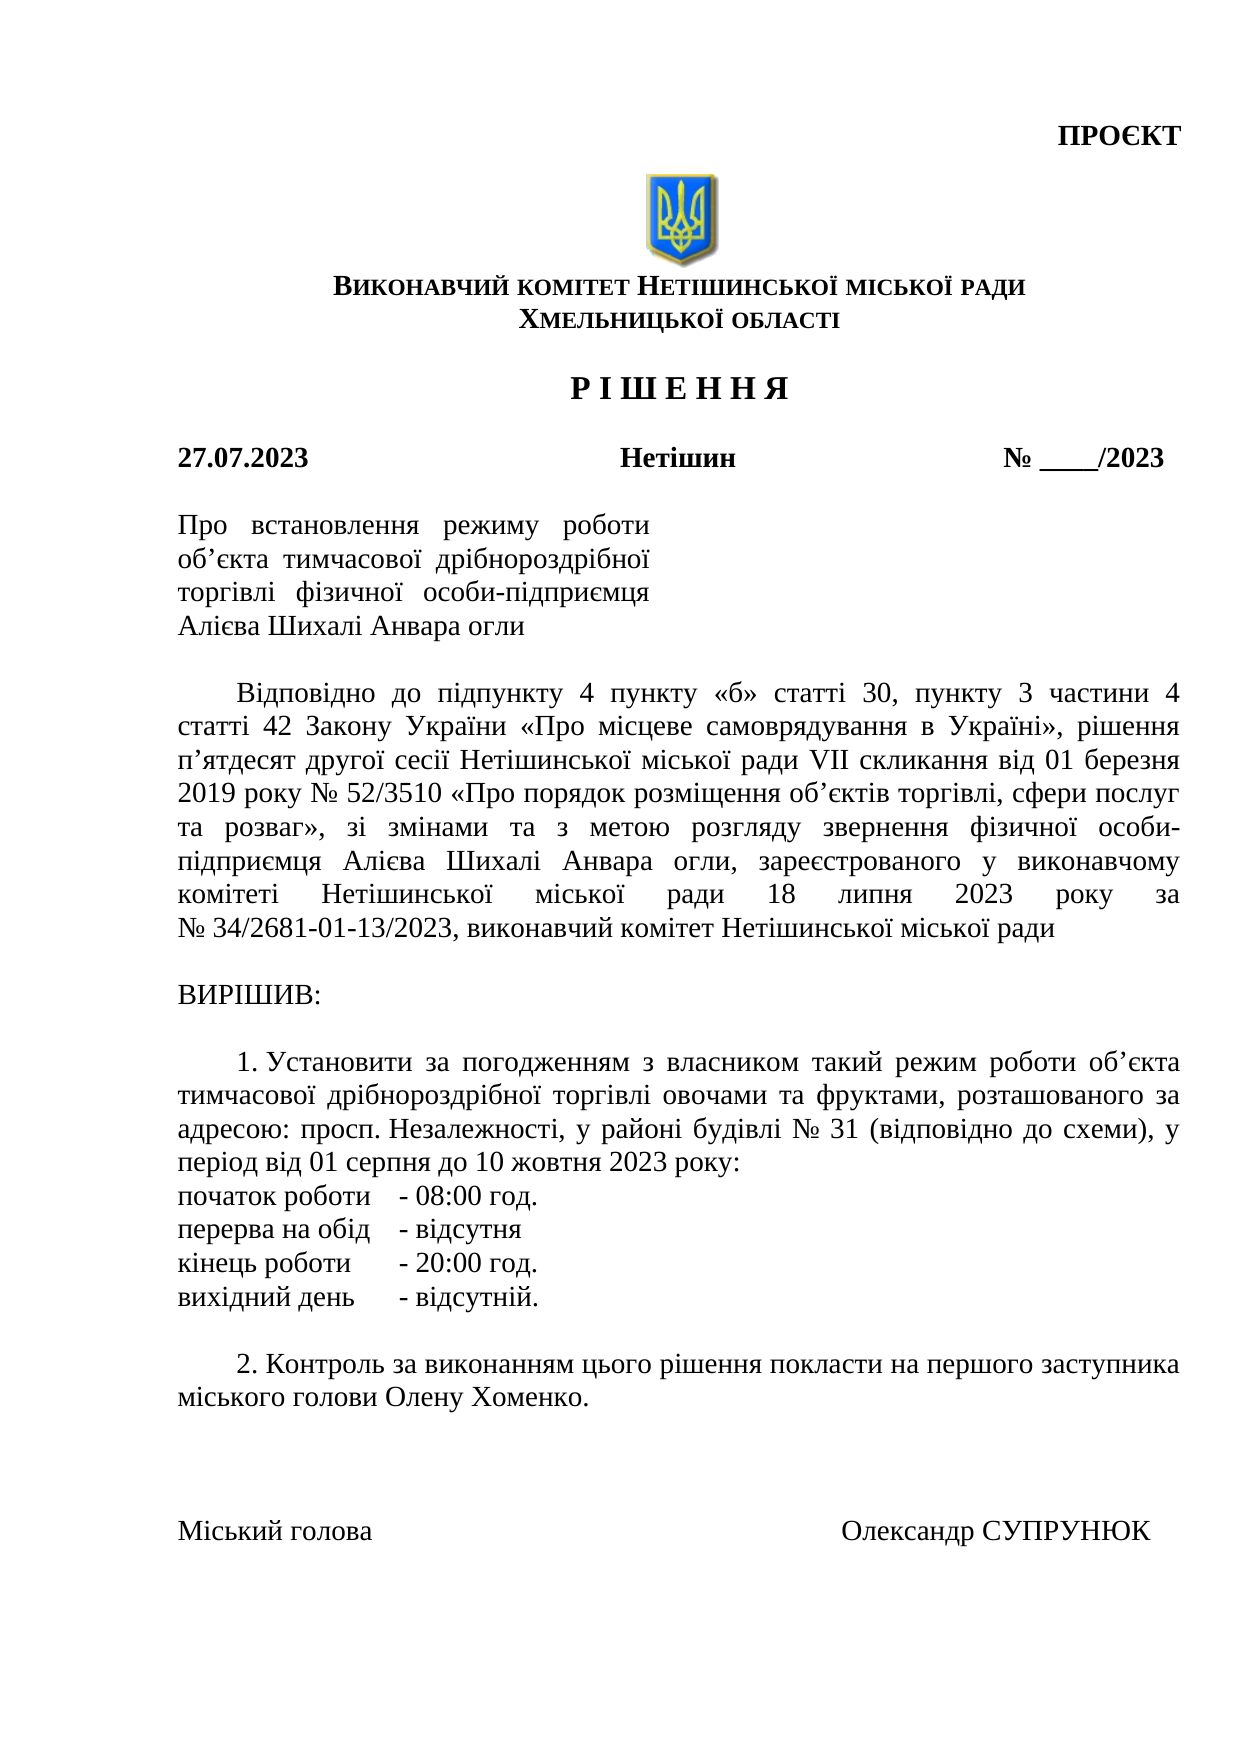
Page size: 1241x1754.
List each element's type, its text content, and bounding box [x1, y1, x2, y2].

text Виконавчий комітет Нетішинської міської ради [177, 152, 1181, 301]
text перерва на обід - відсутня [177, 1212, 1181, 1245]
text Р І Ш Е Н Н Я [177, 368, 1181, 407]
text вихідний день - відсутній. [177, 1279, 1181, 1312]
text Відповідно до підпункту 4 пункту «б» статті 30, пункту 3 частини 4 статті 42 Закону України «Про місцеве самоврядування в Україні», рішення п’ятдесят другої сесії Нетішинської міської ради VІI скликання від 01 березня 2019 року № 52/3510 «Про порядок розміщення об’єктів торгівлі, сфери послуг та розваг», зі змінами та з метою розгляду звернення фізичної особи-підприємця Алієва Шихалі Анвара огли, зареєстрованого у виконавчому комітеті Нетішинської міської ради 18 липня 2023 року за № 34/2681-01-13/2023, виконавчий комітет Нетішинської міської ради [177, 675, 1181, 943]
text Хмельницької області [177, 301, 1181, 335]
text ВИРІШИВ: [177, 977, 1181, 1010]
text початок роботи - 08:00 год. [177, 1178, 1181, 1212]
text 2. Контроль за виконанням цього рішення покласти на першого заступника міського голови Олену Хоменко. [177, 1346, 1181, 1413]
text кінець роботи - 20:00 год. [177, 1245, 1181, 1279]
text Про встановлення режиму роботи об’єкта тимчасової дрібнороздрібної торгівлі фізичної особи-підприємця Алієва Шихалі Анвара огли [177, 507, 650, 641]
text 27.07.2023 Нетішин № ____/2023 [177, 440, 1181, 474]
text Міський голова Олександр СУПРУНЮК [177, 1513, 1181, 1547]
text 1. Установити за погодженням з власником такий режим роботи об’єкта тимчасової дрібнороздрібної торгівлі овочами та фруктами, розташованого за адресою: просп. Незалежності, у районі будівлі № 31 (відповідно до схеми), у період від 01 серпня до 10 жовтня 2023 року: [177, 1044, 1181, 1178]
text ПРОЄКТ [177, 118, 1181, 152]
picture [646, 174, 719, 268]
